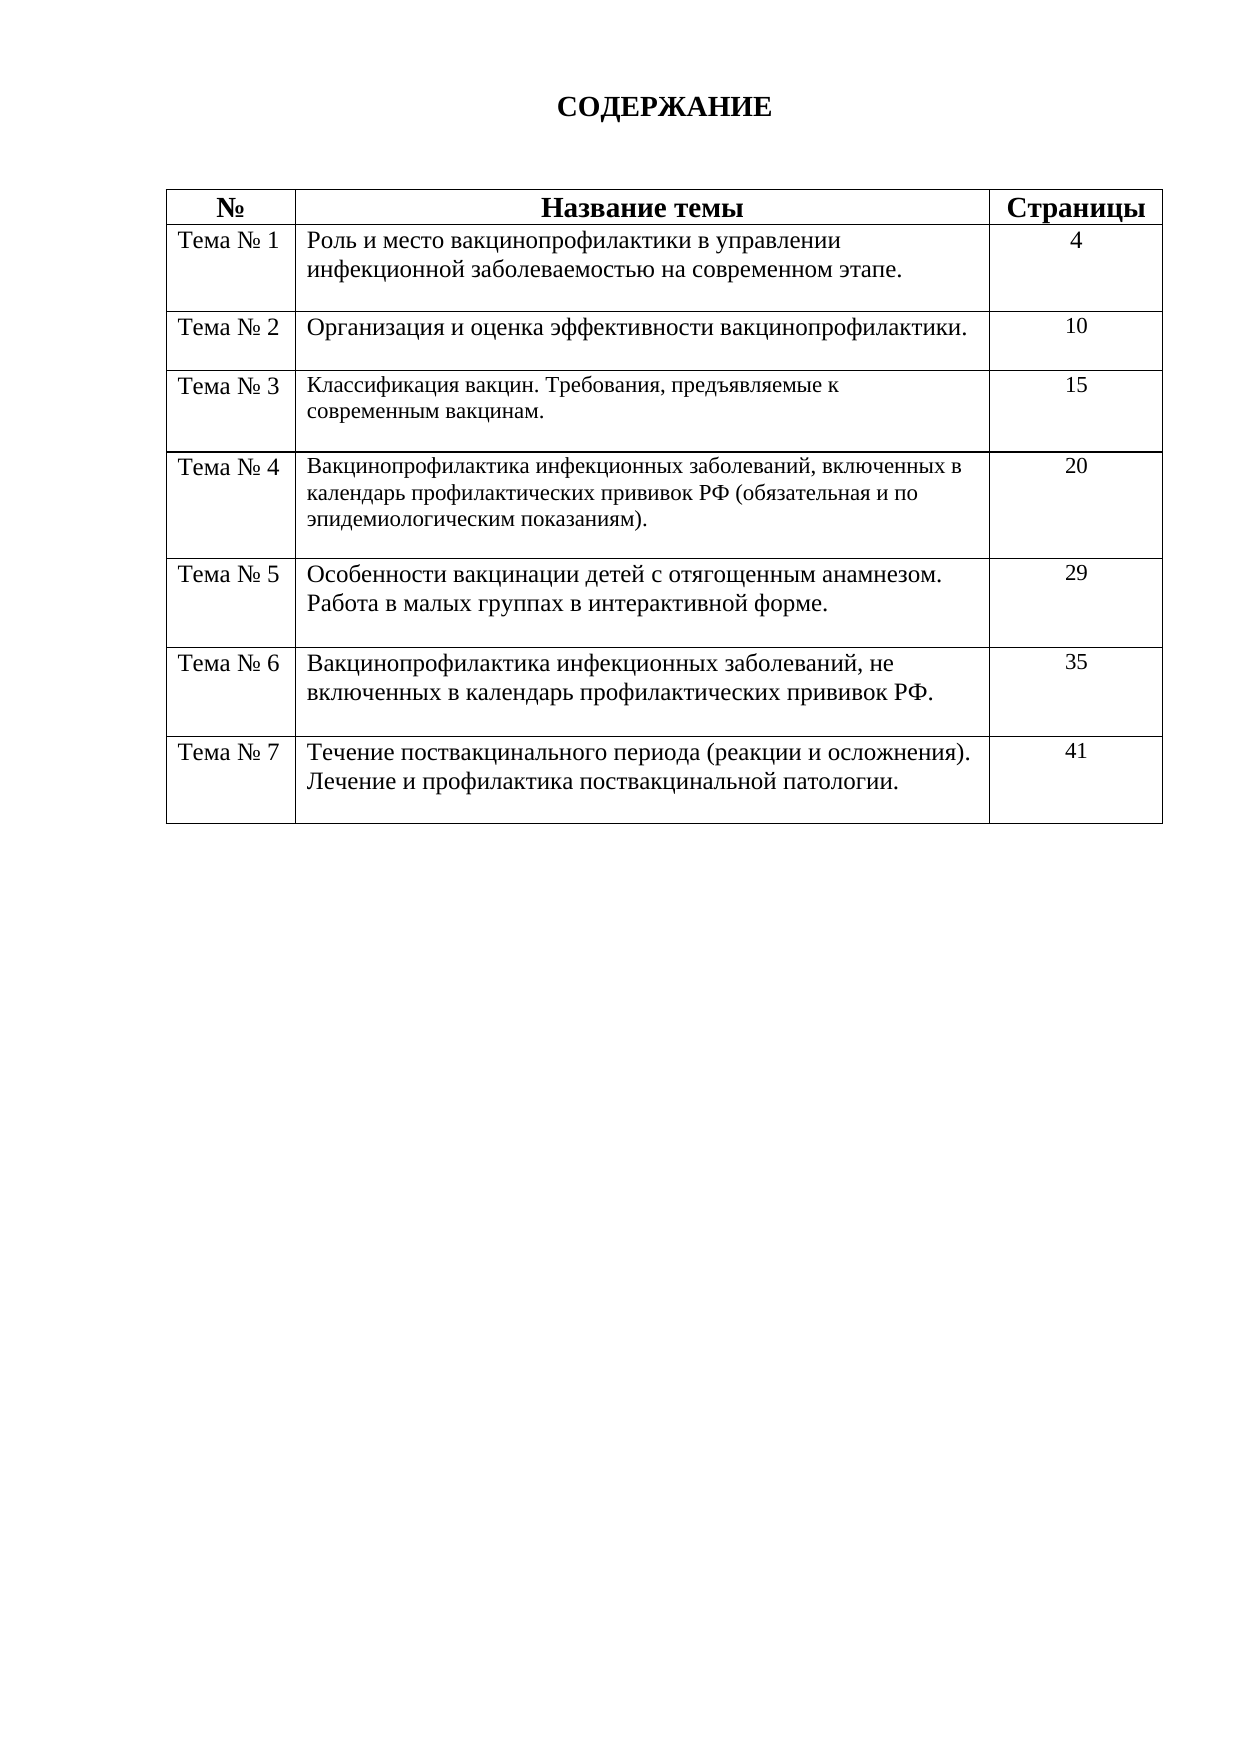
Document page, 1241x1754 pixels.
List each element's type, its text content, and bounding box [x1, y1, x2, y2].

table_header № [167, 190, 295, 224]
table_cell Тема № 1 [167, 225, 295, 311]
table_cell Тема № 2 [167, 312, 295, 370]
table_cell Роль и место вакцинопрофилактики в управлении инфекционной заболеваемостью на современном этапе. [296, 225, 989, 311]
table_cell Тема № 7 [167, 737, 295, 823]
table_cell Классификация вакцин. Требования, предъявляемые к современным вакцинам. [296, 371, 989, 451]
table_cell Тема № 6 [167, 648, 295, 736]
table_cell Тема № 4 [167, 453, 295, 558]
table_cell 29 [990, 559, 1162, 647]
table_cell Организация и оценка эффективности вакцинопрофилактики. [296, 312, 989, 370]
table_cell Вакцинопрофилактика инфекционных заболеваний, включенных в календарь профилактических прививок РФ (обязательная и по эпидемиологическим показаниям). [296, 453, 989, 558]
table_cell Течение поствакцинального периода (реакции и осложнения). Лечение и профилактика поствакцинальной патологии. [296, 737, 989, 823]
table_cell Тема № 5 [167, 559, 295, 647]
table_cell Особенности вакцинации детей с отягощенным анамнезом. Работа в малых группах в интерактивной форме. [296, 559, 989, 647]
table_header Страницы [990, 190, 1162, 224]
table_cell 15 [990, 371, 1162, 451]
table_header Название темы [296, 190, 989, 224]
table_cell Тема № 3 [167, 371, 295, 451]
table_cell 35 [990, 648, 1162, 736]
table_cell 10 [990, 312, 1162, 370]
text СОДЕРЖАНИЕ [177, 89, 1152, 122]
table_cell 4 [990, 225, 1162, 311]
table_cell 41 [990, 737, 1162, 823]
table_cell 20 [990, 453, 1162, 558]
table_cell Вакцинопрофилактика инфекционных заболеваний, не включенных в календарь профилактических прививок РФ. [296, 648, 989, 736]
